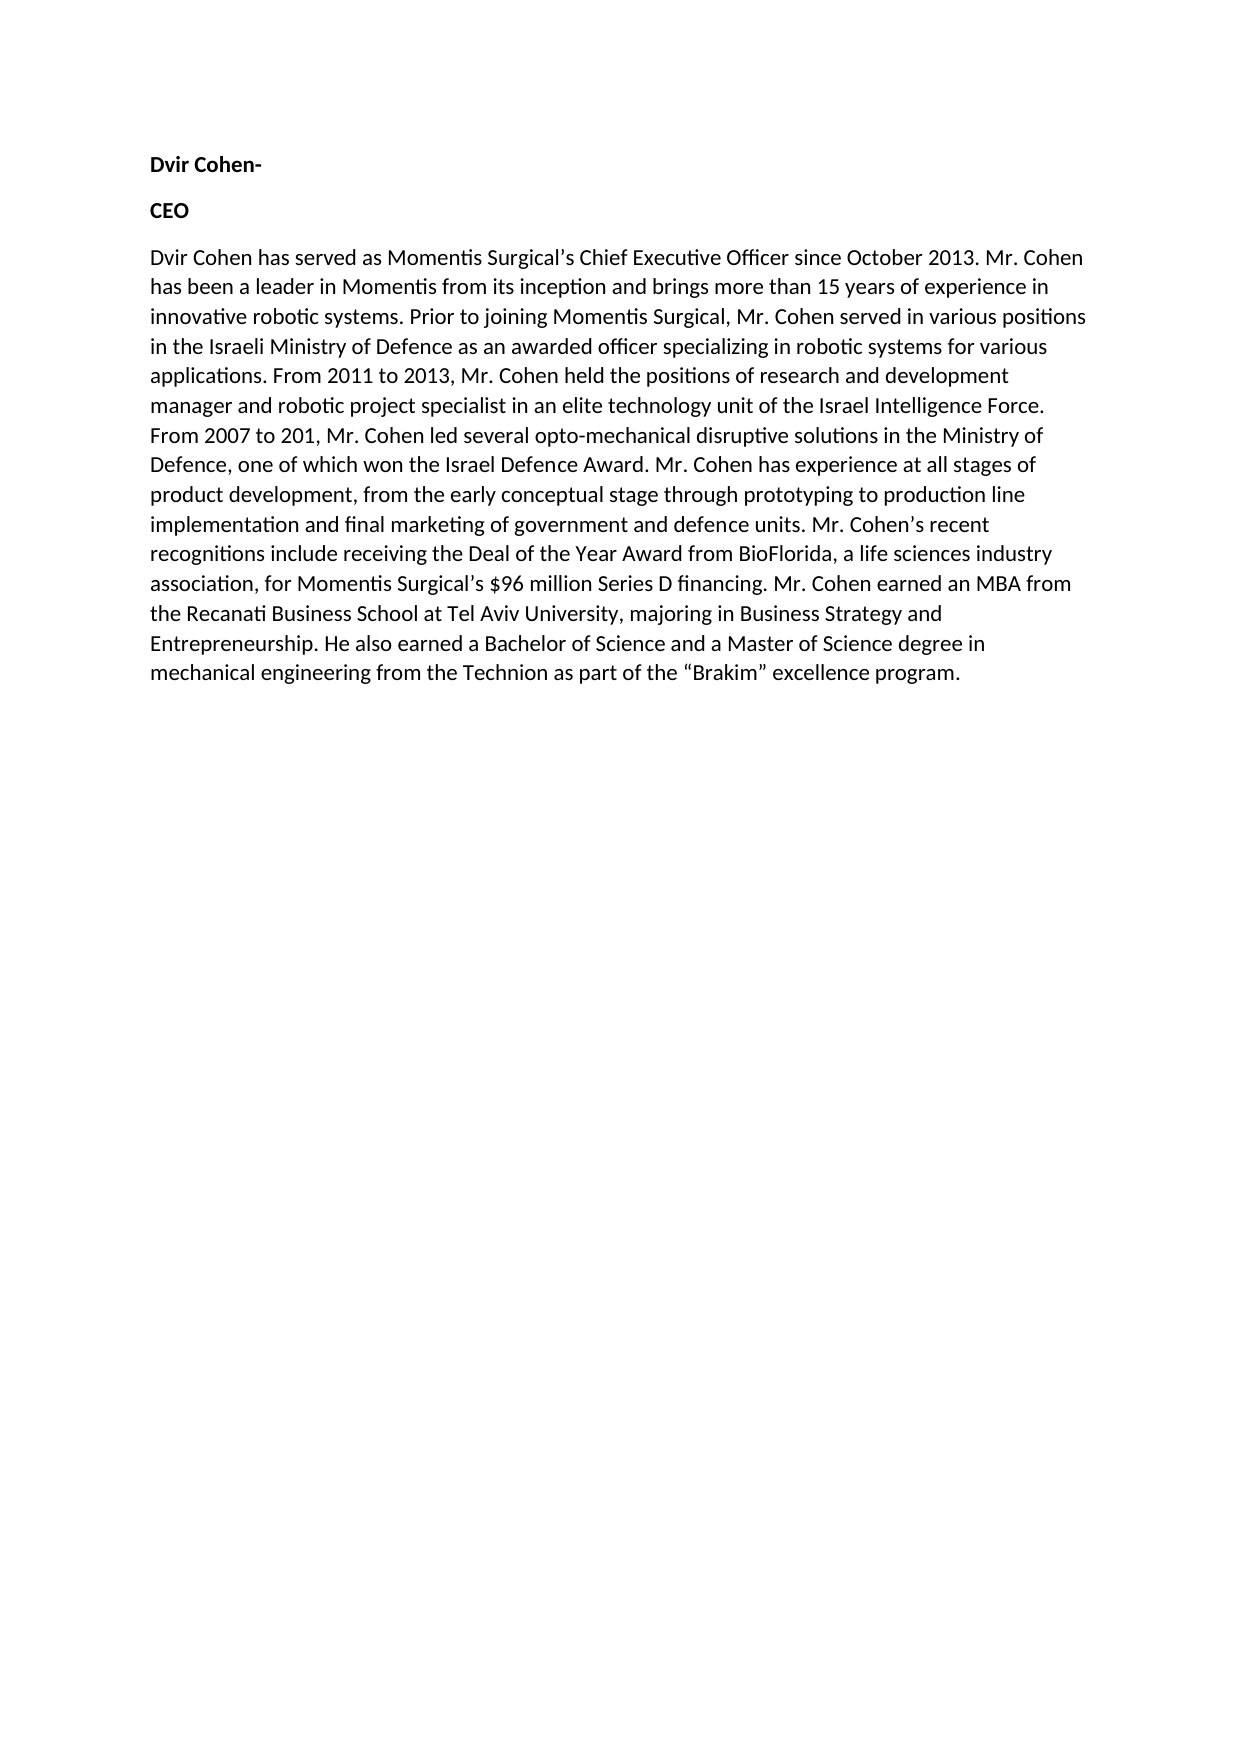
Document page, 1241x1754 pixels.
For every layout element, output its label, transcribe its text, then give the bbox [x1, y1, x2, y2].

text Dvir Cohen has served as Momentis Surgical’s Chief Executive Officer since October 2013. Mr. Cohen has been a leader in Momentis from its inception and brings more than 15 years of experience in innovative robotic systems. Prior to joining Momentis Surgical, Mr. Cohen served in various positions in the Israeli Ministry of Defence as an awarded officer specializing in robotic systems for various applications. From 2011 to 2013, Mr. Cohen held the positions of research and development manager and robotic project specialist in an elite technology unit of the Israel Intelligence Force. From 2007 to 201, Mr. Cohen led several opto-mechanical disruptive solutions in the Ministry of Defence, one of which won the Israel Defence Award. Mr. Cohen has experience at all stages of product development, from the early conceptual stage through prototyping to production line implementation and final marketing of government and defence units. Mr. Cohen’s recent recognitions include receiving the Deal of the Year Award from BioFlorida, a life sciences industry association, for Momentis Surgical’s $96 million Series D financing. Mr. Cohen earned an MBA from the Recanati Business School at Tel Aviv University, majoring in Business Strategy and Entrepreneurship. He also earned a Bachelor of Science and a Master of Science degree in mechanical engineering from the Technion as part of the “Brakim” excellence program. [150, 243, 1090, 686]
text CEO [150, 196, 1090, 224]
text Dvir Cohen- [150, 150, 1090, 178]
